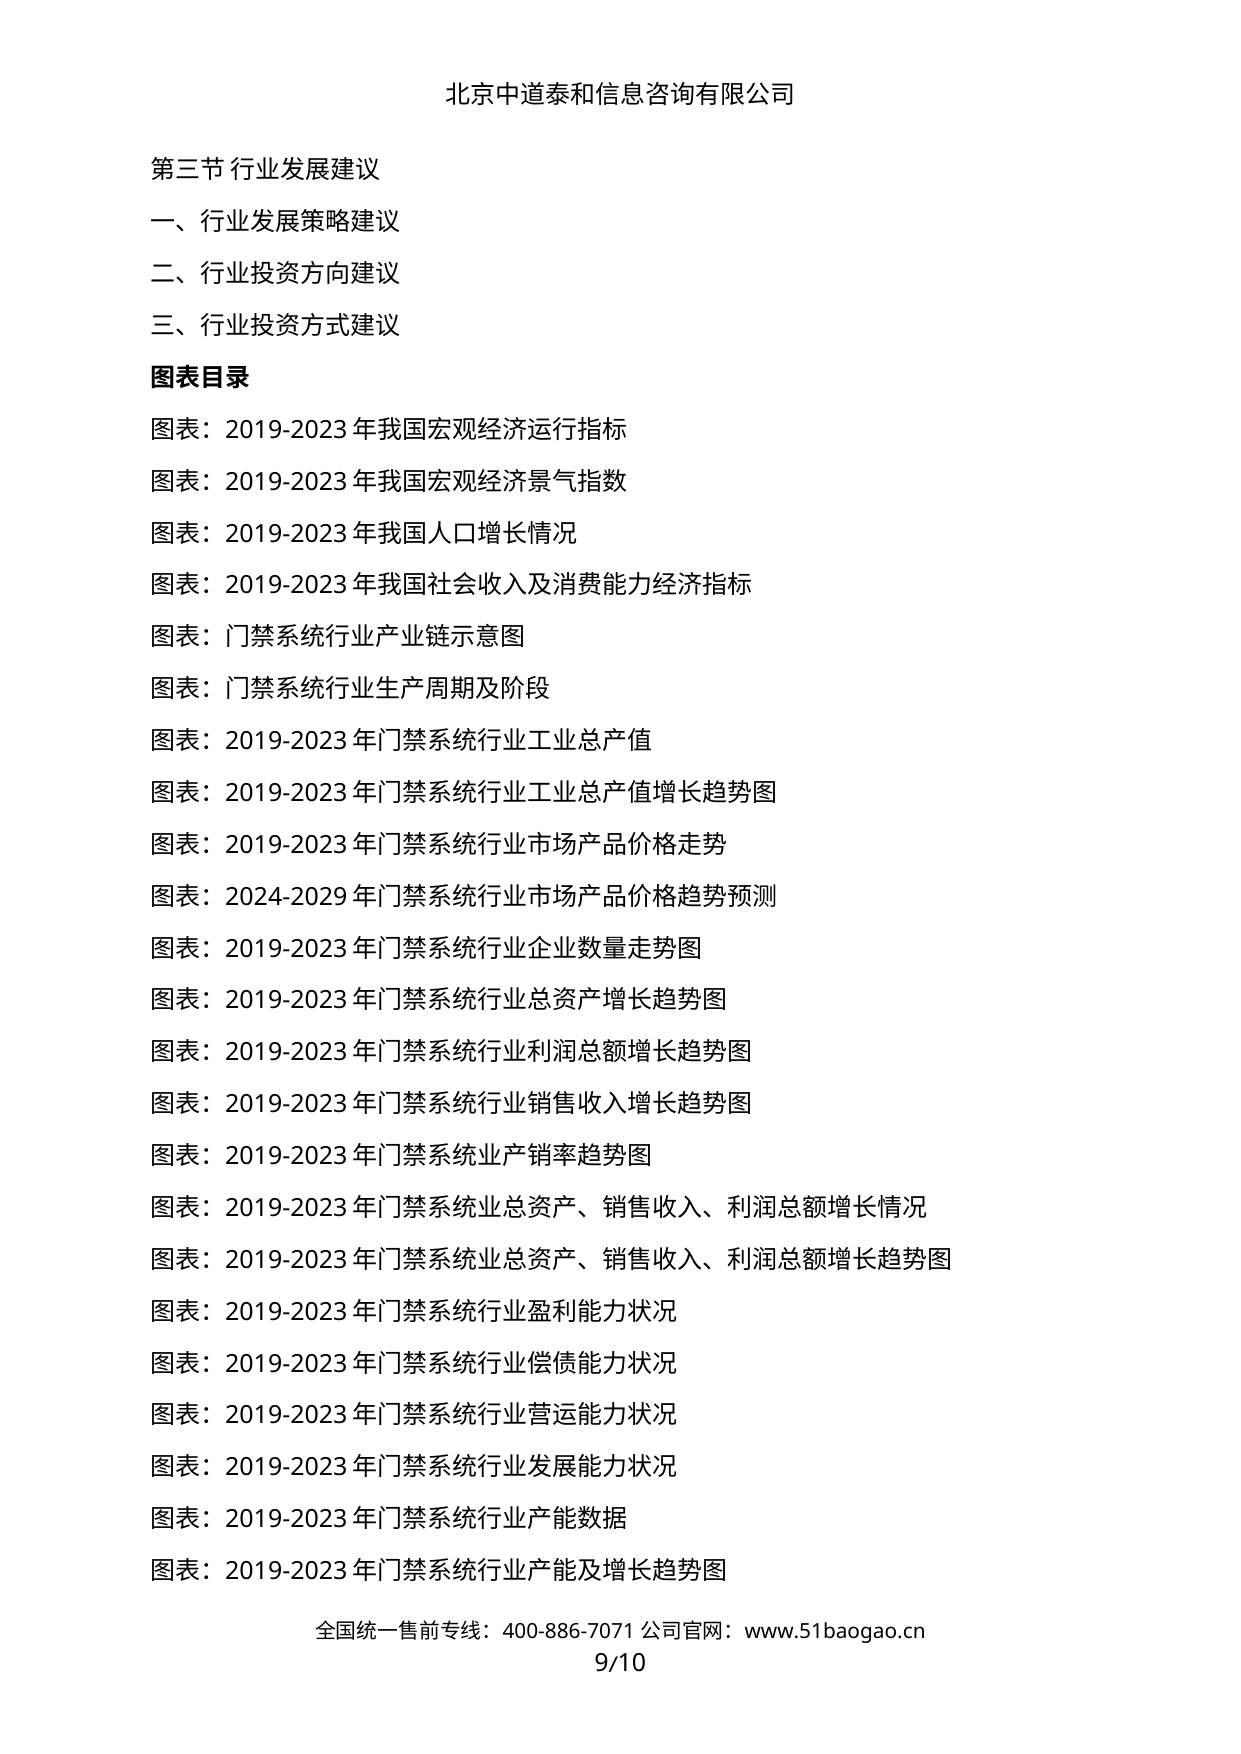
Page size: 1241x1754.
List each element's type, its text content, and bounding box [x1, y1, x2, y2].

text 图表：2019-2023年门禁系统行业盈利能力状况 [150, 1291, 1090, 1327]
text 第三节 行业发展建议 [150, 150, 1090, 186]
text 图表：2019-2023年门禁系统业产销率趋势图 [150, 1136, 1090, 1172]
text 图表：2019-2023年门禁系统行业产能数据 [150, 1499, 1090, 1535]
text 二、行业投资方向建议 [150, 254, 1090, 290]
text 图表：2019-2023年我国社会收入及消费能力经济指标 [150, 565, 1090, 601]
text 图表：2019-2023年门禁系统行业企业数量走势图 [150, 928, 1090, 964]
text 图表：2024-2029年门禁系统行业市场产品价格趋势预测 [150, 876, 1090, 912]
text 图表：2019-2023年门禁系统行业利润总额增长趋势图 [150, 1032, 1090, 1068]
text 图表：2019-2023年门禁系统行业营运能力状况 [150, 1395, 1090, 1431]
text 图表：2019-2023年门禁系统业总资产、销售收入、利润总额增长趋势图 [150, 1239, 1090, 1276]
text 三、行业投资方式建议 [150, 306, 1090, 342]
text 图表：2019-2023年门禁系统行业市场产品价格走势 [150, 824, 1090, 861]
text 图表：门禁系统行业产业链示意图 [150, 617, 1090, 653]
text 一、行业发展策略建议 [150, 202, 1090, 238]
text 图表：2019-2023年门禁系统行业产能及增长趋势图 [150, 1551, 1090, 1587]
text 图表：2019-2023年门禁系统行业工业总产值增长趋势图 [150, 772, 1090, 809]
text 图表：2019-2023年门禁系统行业发展能力状况 [150, 1447, 1090, 1483]
text 图表：2019-2023年我国人口增长情况 [150, 513, 1090, 549]
text 图表目录 [150, 357, 1090, 394]
text 图表：2019-2023年门禁系统行业偿债能力状况 [150, 1343, 1090, 1379]
text 图表：门禁系统行业生产周期及阶段 [150, 669, 1090, 705]
text 图表：2019-2023年门禁系统业总资产、销售收入、利润总额增长情况 [150, 1187, 1090, 1224]
text 图表：2019-2023年门禁系统行业工业总产值 [150, 721, 1090, 757]
text 图表：2019-2023年门禁系统行业销售收入增长趋势图 [150, 1084, 1090, 1120]
text 图表：2019-2023年我国宏观经济运行指标 [150, 409, 1090, 446]
text 图表：2019-2023年我国宏观经济景气指数 [150, 461, 1090, 497]
text 图表：2019-2023年门禁系统行业总资产增长趋势图 [150, 980, 1090, 1016]
